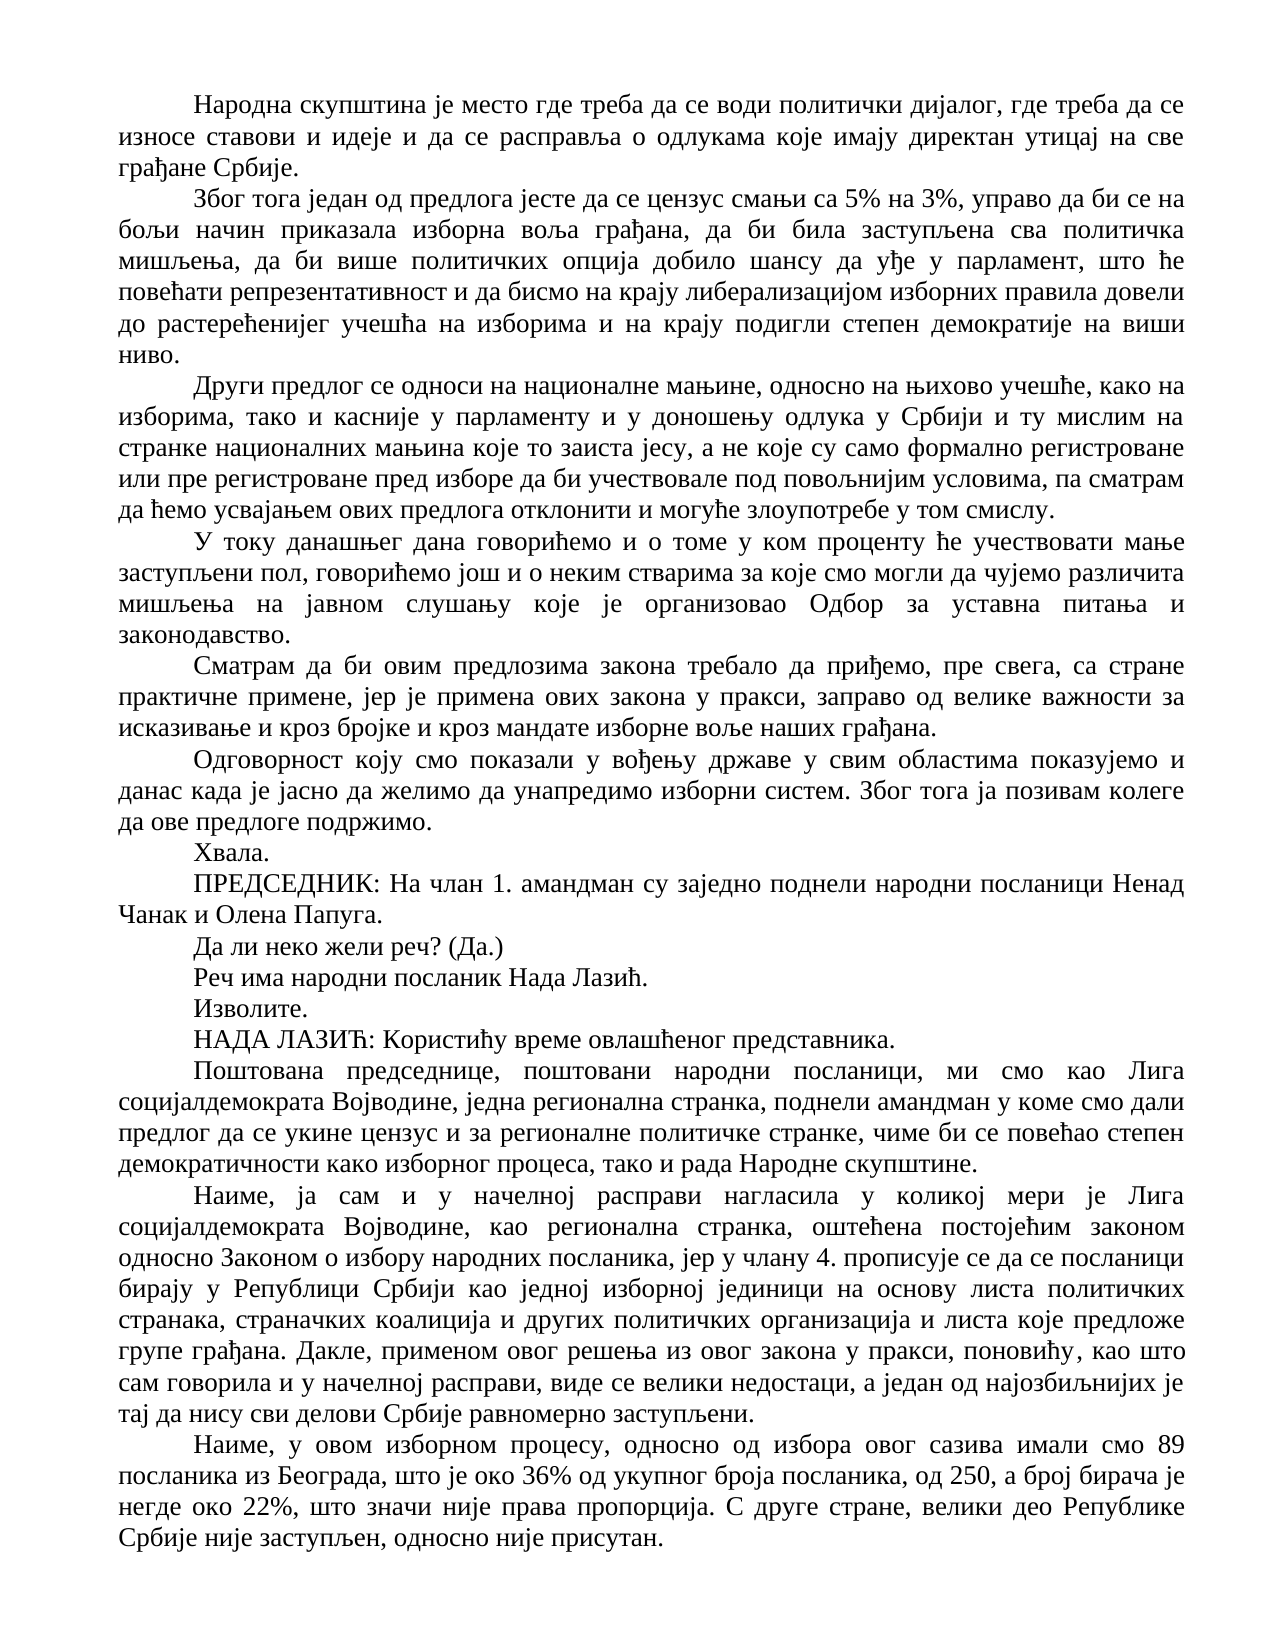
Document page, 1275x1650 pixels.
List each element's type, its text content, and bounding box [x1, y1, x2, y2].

text У току данашњег дана говорићемо и о томе у ком проценту ће учествовати мање заступљени пол, говорићемо још и о неким стварима за које смо могли да чујемо различита мишљења на јавном слушању које је организовао Одбор за уставна питања и законодавство. [118, 525, 1186, 649]
text Реч има народни посланик Нада Лазић. [118, 961, 1186, 992]
text Да ли неко жели реч? (Да.) [118, 929, 1186, 961]
text НАДА ЛАЗИЋ: Користићу време овлашћеног представника. [118, 1023, 1186, 1054]
text Одговорност коју смо показали у вођењу државе у свим областима показујемо и данас када је јасно да желимо да унапредимо изборни систем. Због тога ја позивам колеге да ове предлоге подржимо. [118, 743, 1186, 836]
text Хвала. [118, 836, 1186, 867]
text ПРЕДСЕДНИК: На члан 1. амандман су заједно поднели народни посланици Ненад Чанак и Олена Папуга. [118, 867, 1186, 929]
text Изволите. [118, 992, 1186, 1023]
text Наиме, у овом изборном процесу, односно од избора овог сазива имали смо 89 посланика из Београда, што је око 36% од укупног броја посланика, од 250, а број бирача је негде око 22%, што значи није права пропорција. С друге стране, велики део Републике Србије није заступљен, односно није присутан. [118, 1428, 1186, 1552]
text Други предлог се односи на националне мањине, односно на њихово учешће, како на изборима, тако и касније у парламенту и у доношењу одлука у Србији и ту мислим на странке националних мањина које то заиста јесу, а не које су само формално регистроване или пре регистроване пред изборе да би учествовале под повољнијим условима, па сматрам да ћемо усвајањем ових предлога отклонити и могуће злоупотребе у том смислу. [118, 369, 1186, 525]
text Због тога један од предлога јесте да се цензус смањи са 5% на 3%, управо да би се на бољи начин приказала изборна воља грађана, да би била заступљена сва политичка мишљења, да би више политичких опција добило шансу да уђе у парламент, што ће повећати репрезентативност и да бисмо на крају либерализацијом изборних правила довели до растерећенијег учешћа на изборима и на крају подигли степен демократије на виши ниво. [118, 182, 1186, 369]
text Народна скупштина је место где треба да се води политички дијалог, где треба да се износе ставови и идеје и да се расправља о одлукама које имају директан утицај на све грађане Србије. [118, 89, 1186, 182]
text Наиме, ја сам и у начелној расправи нагласила у коликој мери је Лига социјалдемократа Војводине, као регионална странка, оштећена постојећим законом односно Законом о избору народних посланика, јер у члану 4. прописује се да се посланици бирају у Републици Србији као једној изборној јединици на основу листа политичких странака, страначких коалиција и других политичких организација и листа које предложе групе грађана. Дакле, применом овог решења из овог закона у пракси, поновићу, као што сам говорила и у начелној расправи, виде се велики недостаци, а један од најозбиљнијих је тај да нису сви делови Србије равномерно заступљени. [118, 1179, 1186, 1428]
text Поштована председнице, поштовани народни посланици, ми смо као Лига социјалдемократа Војводине, једна регионална странка, поднели амандман у коме смо дали предлог да се укине цензус и за регионалне политичке странке, чиме би се повећао степен демократичности како изборног процеса, тако и рада Народне скупштине. [118, 1054, 1186, 1179]
text Сматрам да би овим предлозима закона требало да приђемо, пре свега, са стране практичне примене, јер је примена ових закона у пракси, заправо од велике важности за исказивање и кроз бројке и кроз мандате изборне воље наших грађана. [118, 649, 1186, 743]
